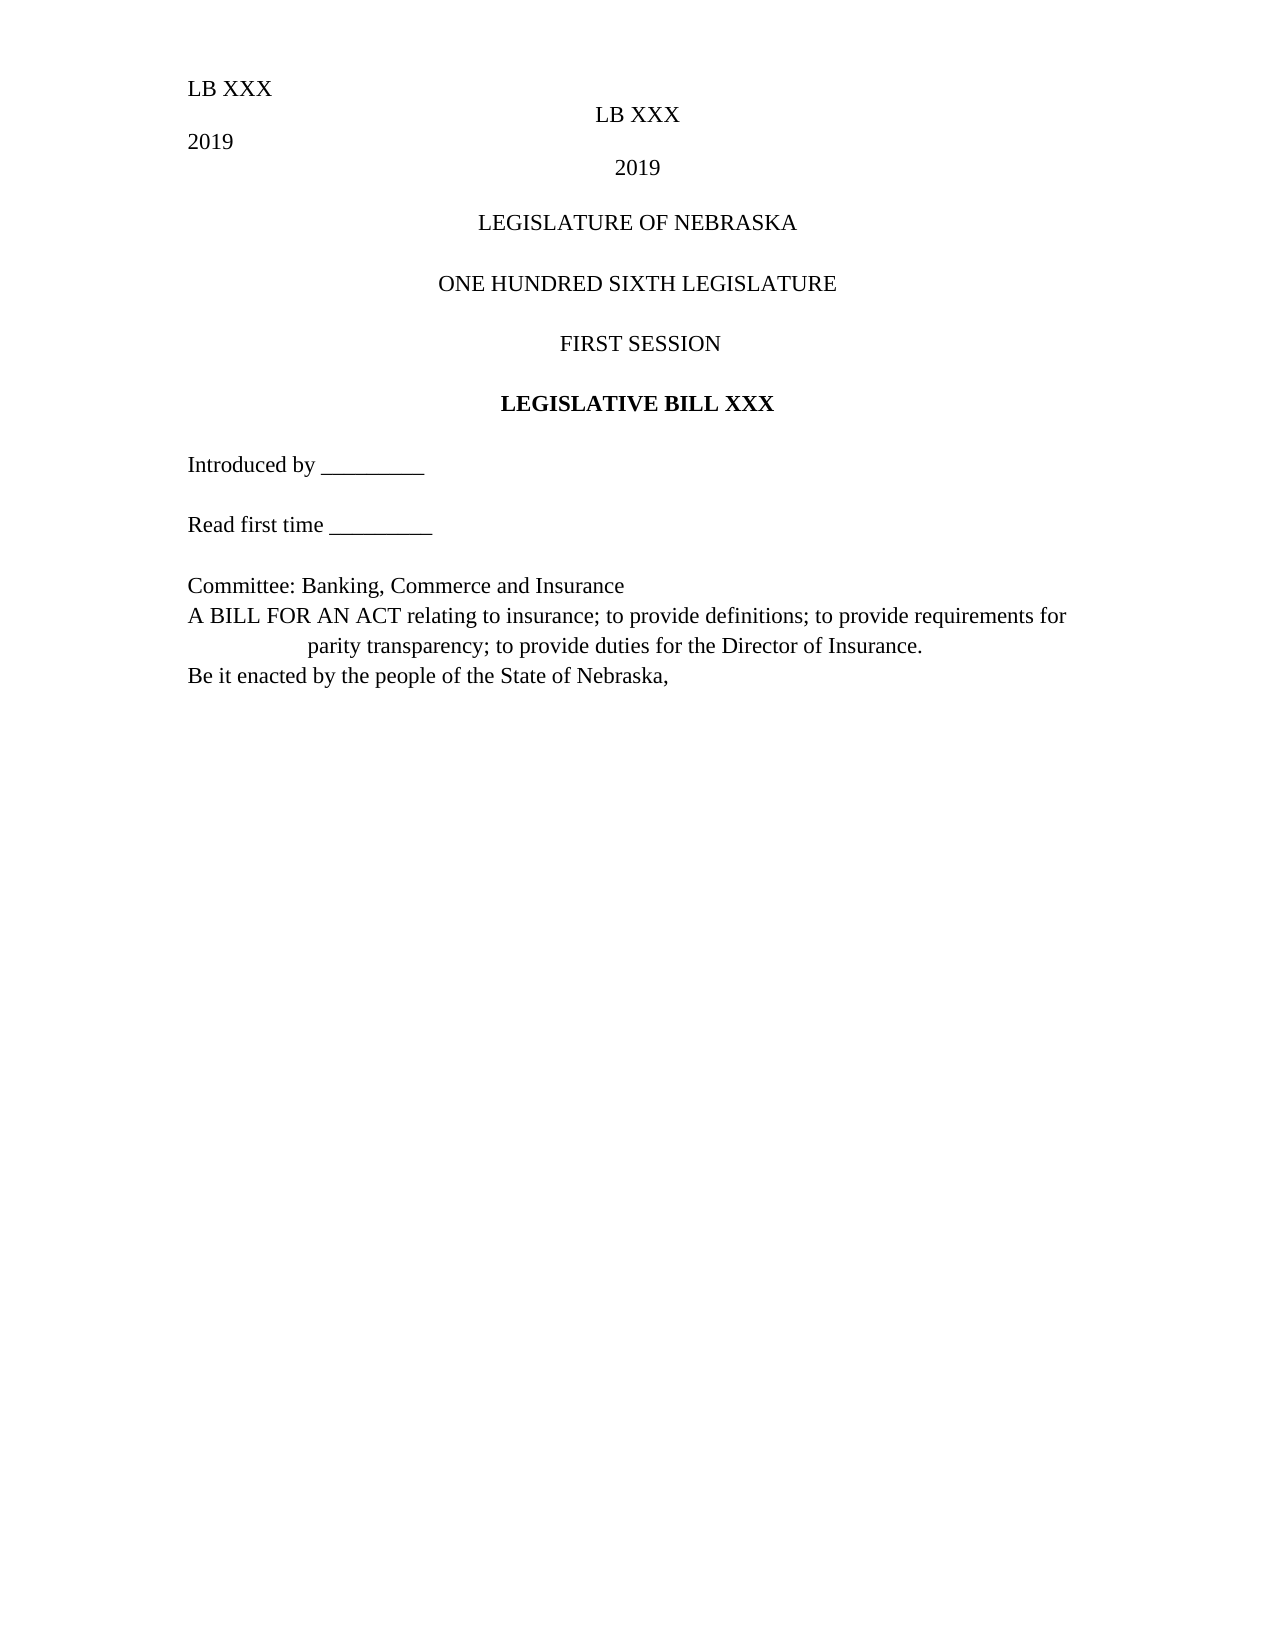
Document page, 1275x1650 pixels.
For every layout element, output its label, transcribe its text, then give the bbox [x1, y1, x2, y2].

text FIRST SESSION [187, 330, 1087, 356]
text Introduced by _________ [187, 451, 1087, 477]
text A BILL FOR AN ACT relating to insurance; to provide definitions; to provide requirements for parity transparency; to provide duties for the Director of Insurance. [187, 602, 1087, 658]
text ONE HUNDRED SIXTH LEGISLATURE [187, 269, 1087, 296]
text LEGISLATIVE BILL XXX [187, 390, 1087, 417]
text Read first time _________ [187, 511, 1087, 538]
text Committee: Banking, Commerce and Insurance [187, 572, 1087, 598]
text Be it enacted by the people of the State of Nebraska, [187, 662, 1087, 689]
text LEGISLATURE OF NEBRASKA [187, 209, 1087, 236]
